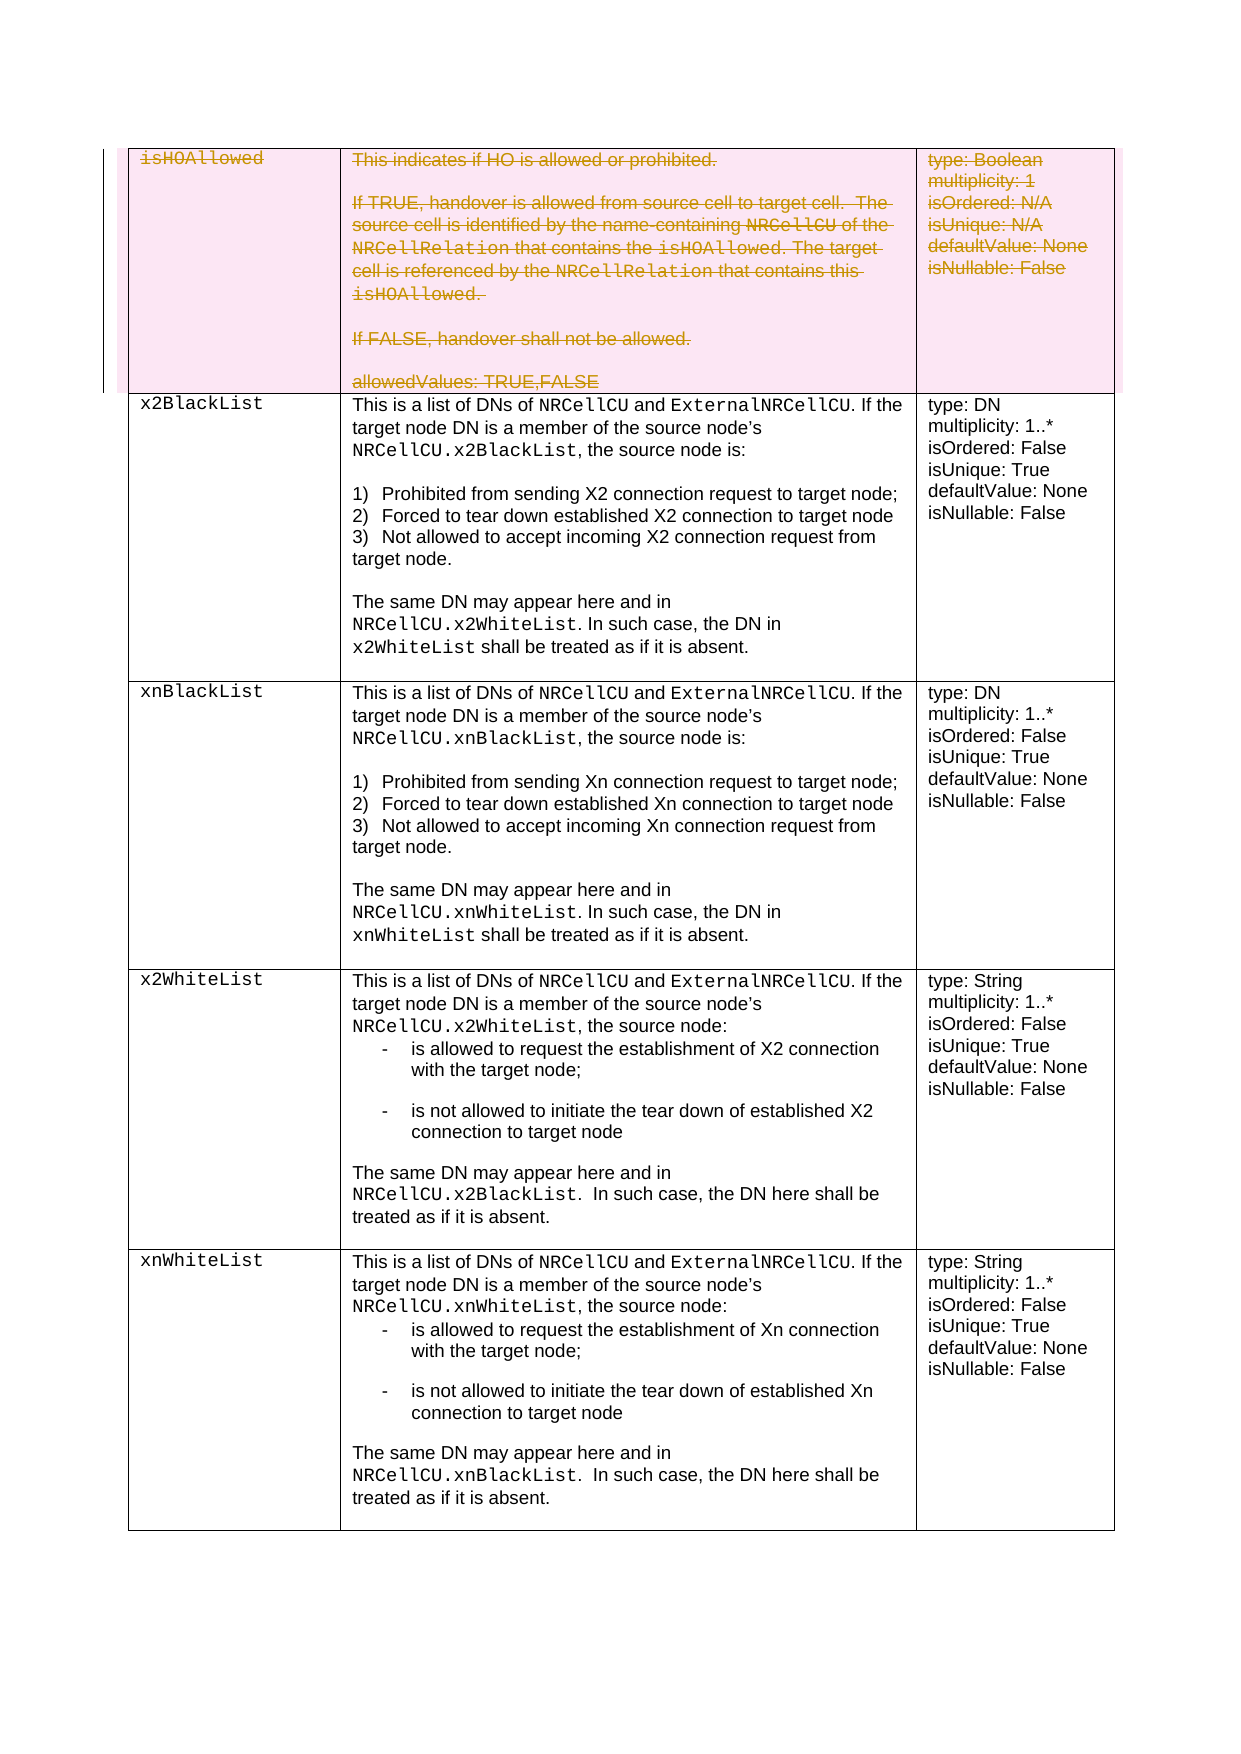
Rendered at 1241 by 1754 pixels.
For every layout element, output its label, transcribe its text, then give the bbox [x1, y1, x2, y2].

table_cell This is a list of DNs of NRCellCU and ExternalNRCellCU. If the target node DN is a member of the source node’s NRCellCU.xnWhiteList, the source node: - is allowed to request the establishment of Xn connection with the target node; - is not allowed to initiate the tear down of established Xn connection to target node The same DN may appear here and in NRCellCU.xnBlackList. In such case, the DN here shall be treated as if it is absent. [341, 1250, 916, 1530]
table_cell xnWhiteList [129, 1250, 340, 1530]
table_cell x2BlackList [129, 394, 340, 681]
table_cell type: String multiplicity: 1..* isOrdered: False isUnique: True defaultValue: None isNullable: False [917, 1250, 1114, 1530]
table_cell xnBlackList [129, 682, 340, 969]
table_cell type: DN multiplicity: 1..* isOrdered: False isUnique: True defaultValue: None isNullable: False [917, 394, 1114, 681]
table_cell This is a list of DNs of NRCellCU and ExternalNRCellCU. If the target node DN is a member of the source node’s NRCellCU.x2WhiteList, the source node: - is allowed to request the establishment of X2 connection with the target node; - is not allowed to initiate the tear down of established X2 connection to target node The same DN may appear here and in NRCellCU.x2BlackList. In such case, the DN here shall be treated as if it is absent. [341, 970, 916, 1249]
table_cell This is a list of DNs of NRCellCU and ExternalNRCellCU. If the target node DN is a member of the source node’s NRCellCU.x2BlackList, the source node is: 1) Prohibited from sending X2 connection request to target node; 2) Forced to tear down established X2 connection to target node 3) Not allowed to accept incoming X2 connection request from target node. The same DN may appear here and in NRCellCU.x2WhiteList. In such case, the DN in x2WhiteList shall be treated as if it is absent. [341, 394, 916, 681]
table_cell type: String multiplicity: 1..* isOrdered: False isUnique: True defaultValue: None isNullable: False [917, 970, 1114, 1249]
table_cell x2WhiteList [129, 970, 340, 1249]
table_cell This is a list of DNs of NRCellCU and ExternalNRCellCU. If the target node DN is a member of the source node’s NRCellCU.xnBlackList, the source node is: 1) Prohibited from sending Xn connection request to target node; 2) Forced to tear down established Xn connection to target node 3) Not allowed to accept incoming Xn connection request from target node. The same DN may appear here and in NRCellCU.xnWhiteList. In such case, the DN in xnWhiteList shall be treated as if it is absent. [341, 682, 916, 969]
table_cell type: DN multiplicity: 1..* isOrdered: False isUnique: True defaultValue: None isNullable: False [917, 682, 1114, 969]
